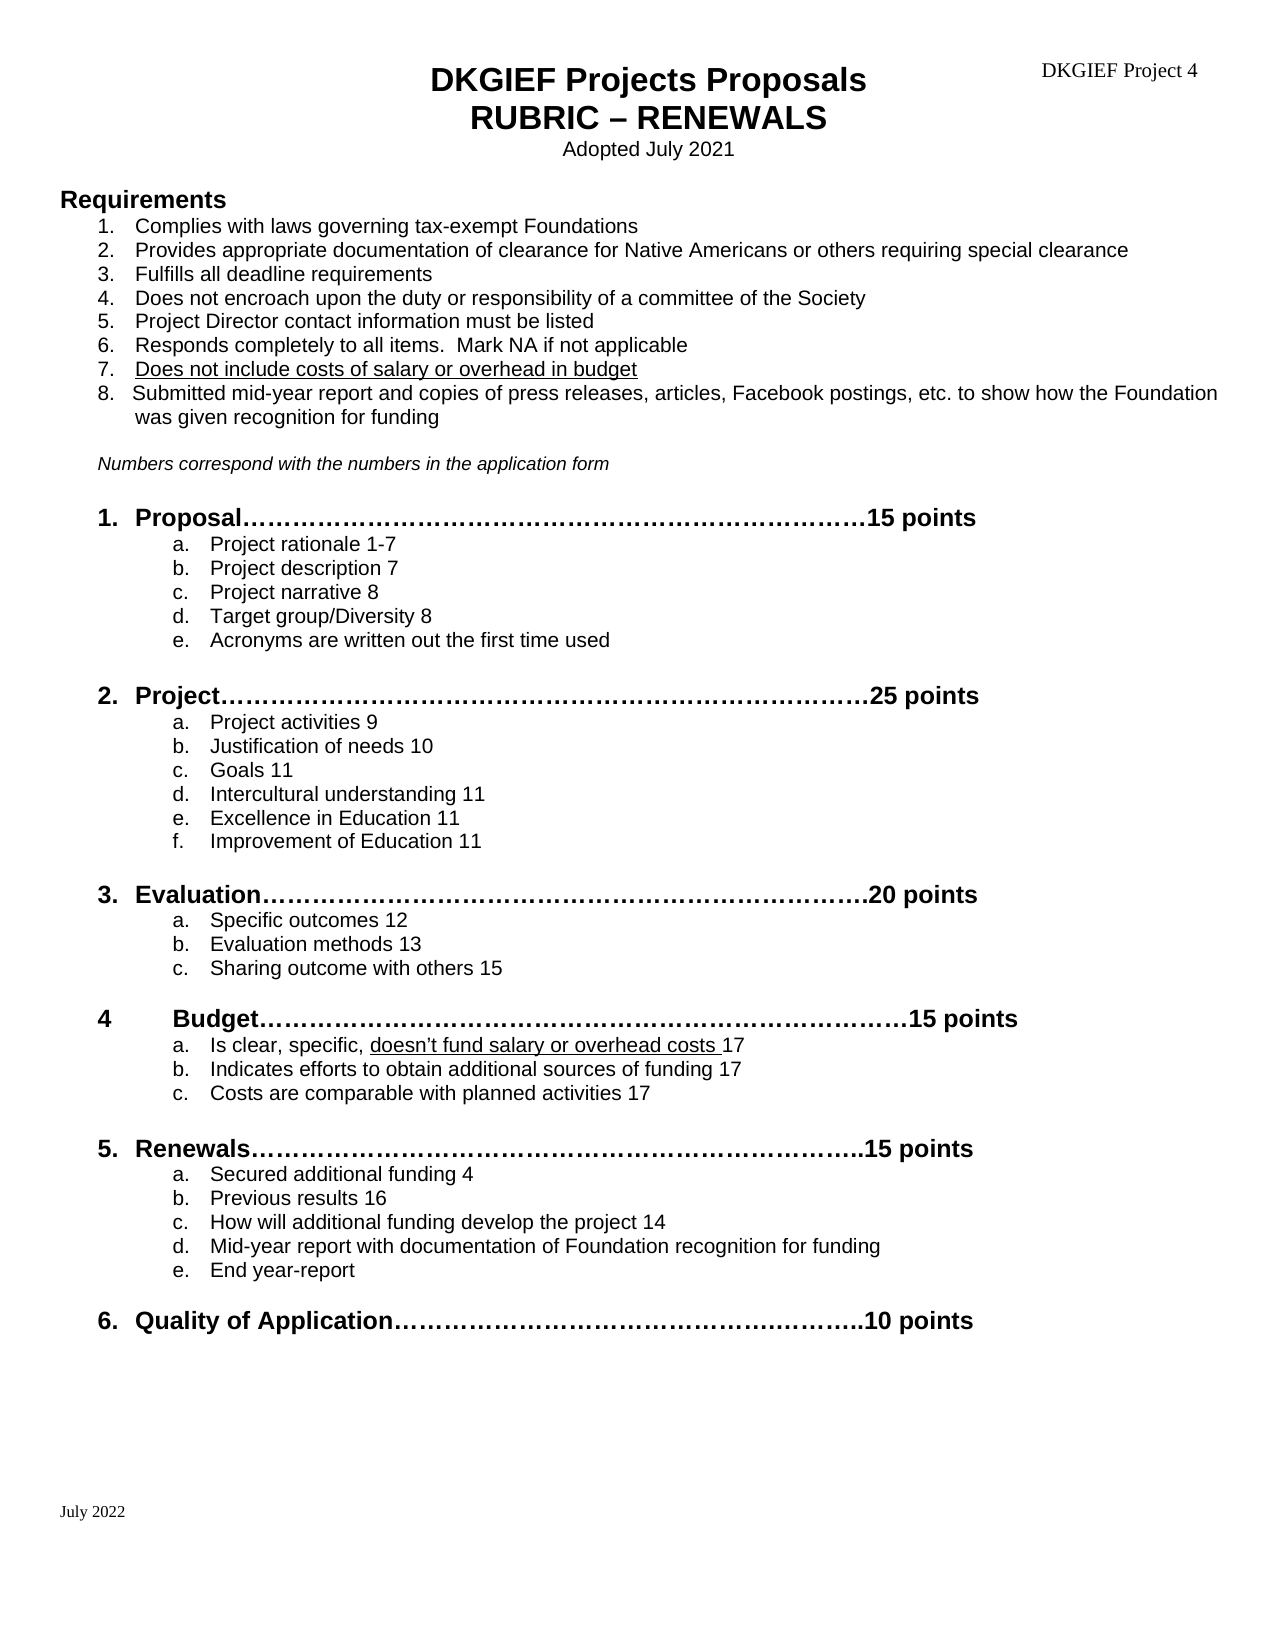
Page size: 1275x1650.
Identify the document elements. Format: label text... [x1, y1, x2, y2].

text e. Excellence in Education 11 [172, 805, 1237, 829]
text c. Goals 11 [172, 757, 1237, 781]
text 6. Quality of Application……………………………………….………..10 points [60, 1306, 1237, 1335]
text Numbers correspond with the numbers in the application form [97, 453, 1237, 475]
text DKGIEF Projects Proposals [60, 60, 1237, 98]
text a. Specific outcomes 12 [172, 908, 1237, 932]
text b. Justification of needs 10 [172, 733, 1237, 757]
text Requirements [60, 185, 1237, 213]
text d. Target group/Diversity 8 [172, 604, 1237, 628]
text b. Indicates efforts to obtain additional sources of funding 17 [97, 1057, 1237, 1081]
text a. Project activities 9 [172, 709, 1237, 733]
text d. Mid-year report with documentation of Foundation recognition for funding [60, 1234, 1237, 1258]
text c. Costs are comparable with planned activities 17 [97, 1081, 1237, 1105]
text c. How will additional funding develop the project 14 [60, 1210, 1237, 1234]
list Provides appropriate documentation of clearance for Native Americans or others requiring special clearance [97, 237, 1237, 261]
list Project rationale 1-7 [172, 532, 1237, 556]
list Proposal…………………………………………………………………15 points [97, 503, 1237, 532]
text d. Intercultural understanding 11 [172, 781, 1237, 805]
text a. Is clear, specific, doesn’t fund salary or overhead costs 17 [97, 1033, 1237, 1057]
list Budget……………………………………………………………………15 points [97, 1004, 1237, 1033]
text a. Secured additional funding 4 [60, 1162, 1237, 1186]
text c. Project narrative 8 [172, 580, 1237, 604]
list Evaluation……………………………………………………………….20 points [97, 879, 1237, 908]
text Adopted July 2021 [60, 137, 1237, 161]
text b. Previous results 16 [60, 1186, 1237, 1210]
text f. Improvement of Education 11 [172, 829, 1237, 853]
text RUBRIC – RENEWALS [60, 98, 1237, 137]
list Complies with laws governing tax-exempt Foundations [97, 213, 1237, 237]
list Project description 7 [172, 556, 1237, 580]
text e. Acronyms are written out the first time used [172, 628, 1237, 652]
text e. End year-report [60, 1258, 1237, 1282]
list Responds completely to all items. Mark NA if not applicable [97, 333, 1237, 357]
list Fulfills all deadline requirements [97, 261, 1237, 285]
list Project……………………………………………………………………25 points [97, 681, 1237, 709]
list Project Director contact information must be listed [97, 309, 1237, 333]
list Does not include costs of salary or overhead in budget [97, 357, 1237, 381]
list Does not encroach upon the duty or responsibility of a committee of the Society [97, 285, 1237, 309]
text b. Evaluation methods 13 [172, 932, 1237, 956]
text c. Sharing outcome with others 15 [172, 956, 1237, 980]
text 8. Submitted mid-year report and copies of press releases, articles, Facebook postings, etc. to show how the Foundation was given recognition for funding [97, 381, 1237, 429]
text 5. Renewals………………………………………………………………..15 points [60, 1133, 1237, 1162]
